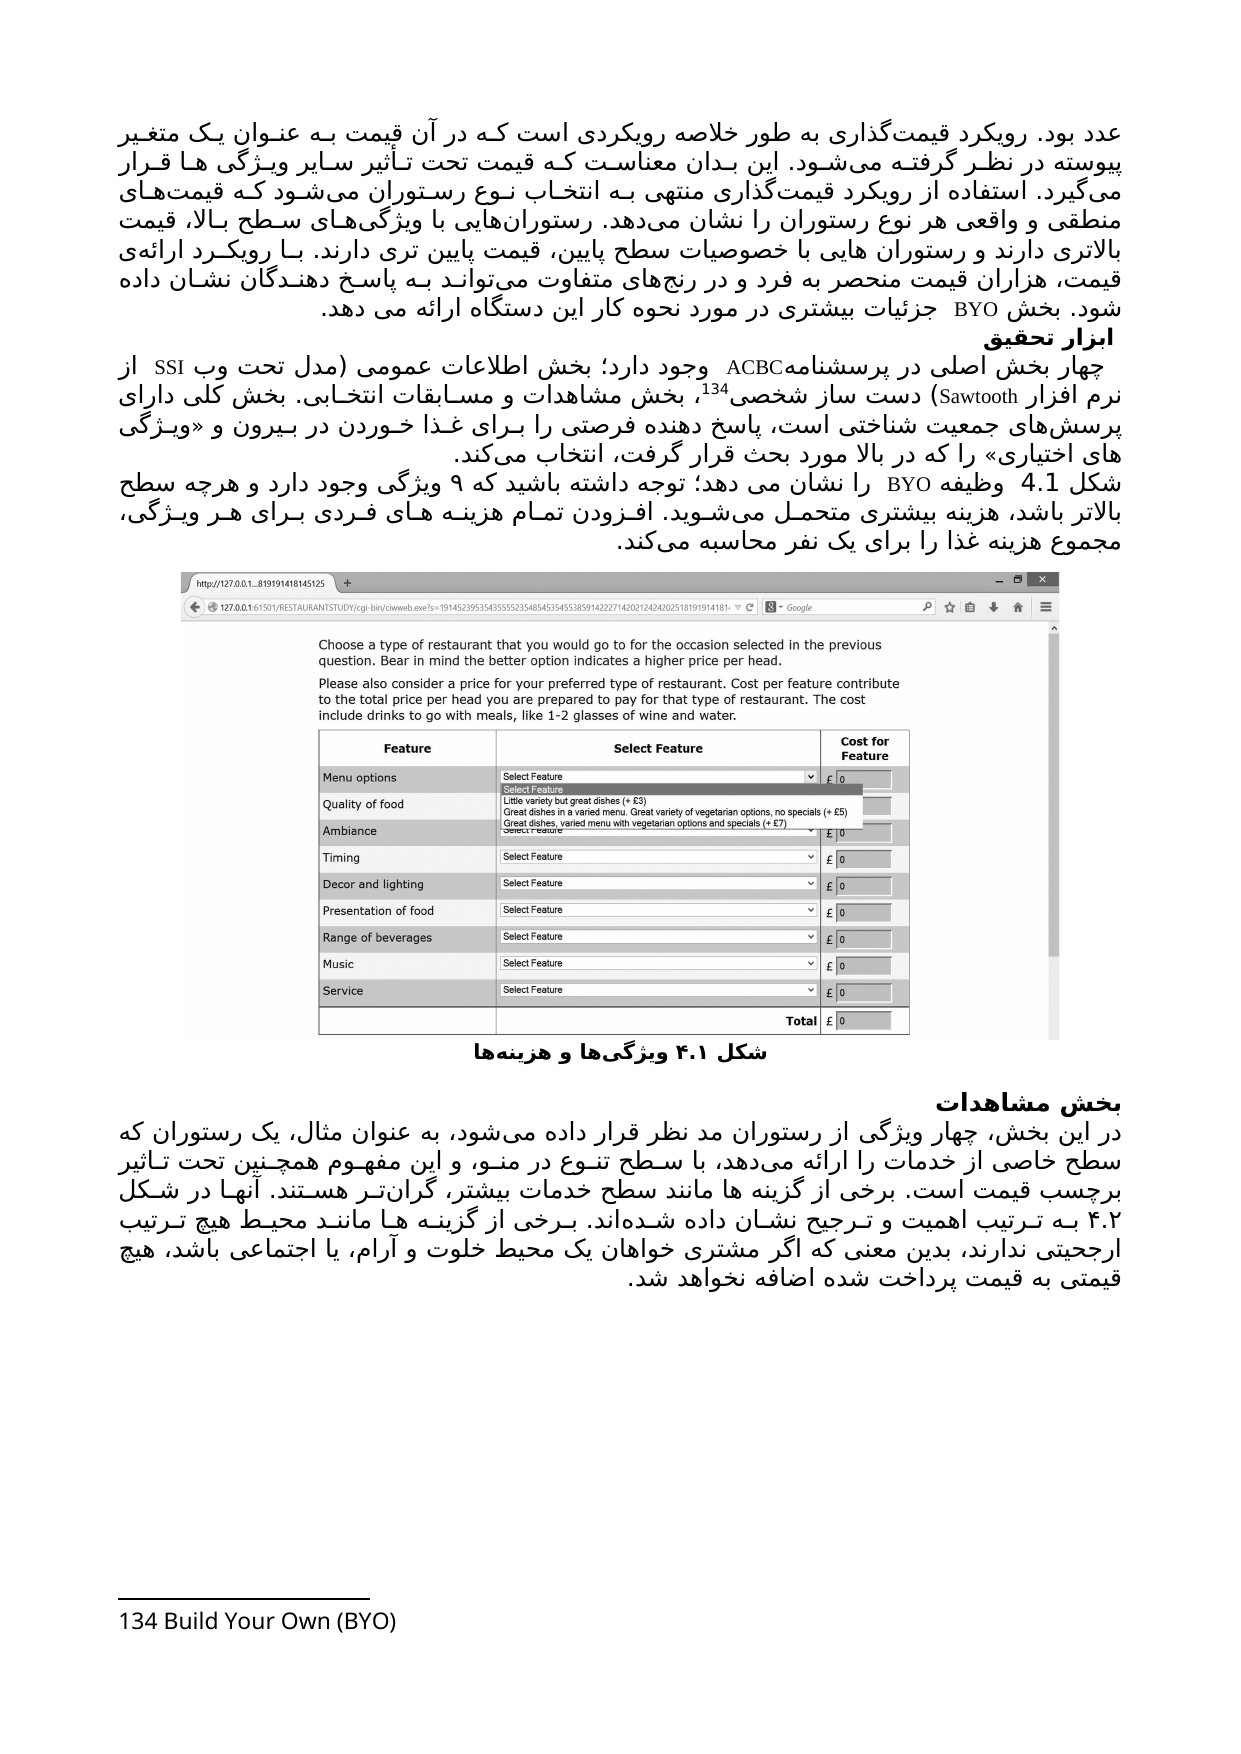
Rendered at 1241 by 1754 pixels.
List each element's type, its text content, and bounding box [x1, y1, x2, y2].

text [118, 118, 1122, 322]
text شکل 4.1 وظیفه BYO را نشان می دهد؛ توجه داشته باشید که ۹ ویژگی وجود دارد و هرچه سطح بالاتر باشد، هزینه بیشتری متحمل می‌شوید. افزودن تمام هزینه های فردی برای هر ویژگی، مجموع هزینه غذا را برای یک نفر محاسبه می‌کند. [118, 468, 1122, 556]
text بخش مشاهدات [118, 1088, 1122, 1117]
picture [180, 572, 1060, 1040]
text شکل ۴.۱ ویژگی‌ها و هزینه‌ها [118, 1040, 1122, 1064]
text چهار بخش اصلی در پرسشنامهACBC وجود دارد؛ بخش اطلاعات عمومی (مدل تحت وب SSI از نرم افزار Sawtooth) دست ساز شخصی، بخش مشاهدات و مسابقات انتخابی. بخش کلی دارای پرسش‌های جمعیت شناختی است، پاسخ دهنده فرصتی را برای غذا خوردن در بیرون و «ویژگی های اختیاری» را که در بالا مورد بحث قرار گرفت، انتخاب می‌کند. [118, 351, 1122, 468]
text ​ابزار تحقیق [118, 322, 1122, 351]
text در این بخش، چهار ویژگی از رستوران مد نظر قرار داده می‌شود، به عنوان مثال، یک رستوران که سطح خاصی از خدمات را ارائه می‌دهد، با سطح تنوع در منو، و این مفهوم همچنین تحت تاثیر برچسب قیمت است. برخی از گزینه ها مانند سطح خدمات بیشتر، گران‌تر هستند. آنها در شکل ۴.۲ به ترتیب اهمیت و ترجیح نشان داده شده‌اند. برخی از گزینه ها مانند محیط هیچ ترتیب ارجحیتی ندارند، بدین معنی که اگر مشتری خواهان یک محیط خلوت و آرام، یا اجتماعی باشد، هیچ قیمتی به قیمت پرداخت شده اضافه نخواهد شد. [118, 1117, 1122, 1292]
